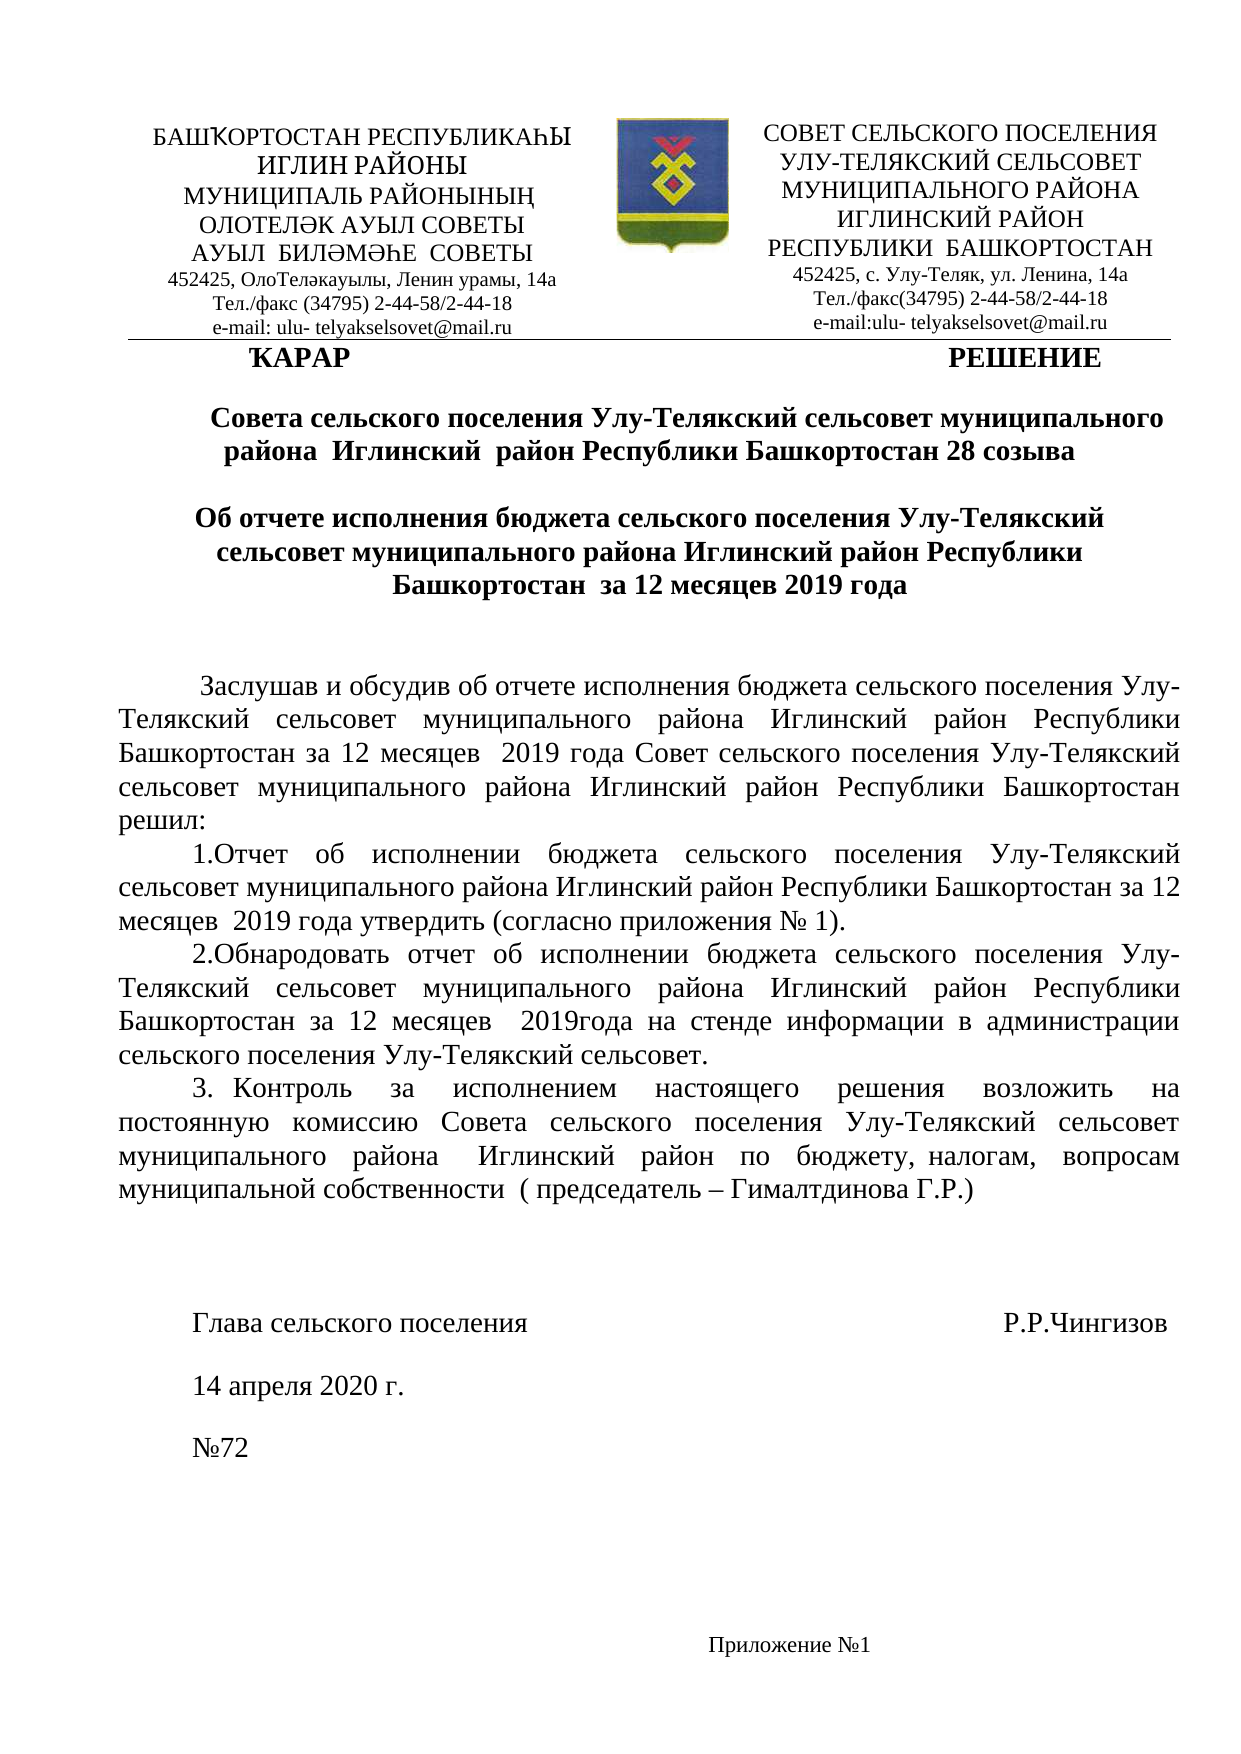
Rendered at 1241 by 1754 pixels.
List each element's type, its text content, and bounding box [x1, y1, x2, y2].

picture [616, 118, 729, 253]
text 2.Обнародовать отчет об исполнении бюджета сельского поселения Улу-Телякский сельсовет муниципального района Иглинский район Республики Башкортостан за 12 месяцев 2019года на стенде информации в администрации сельского поселения Улу-Телякский сельсовет. [118, 936, 1181, 1071]
table_header БАШҠОРТОСТАН РЕСПУБЛИКАҺЫ ИГЛИН РАЙОНЫ МУНИЦИПАЛЬ РАЙОНЫНЫҢ ОЛОТЕЛӘК АУЫЛ СОВЕТЫ АУЫЛ БИЛӘМӘҺЕ СОВЕТЫ 452425, ОлоТеләкауылы, Ленин урамы, 14а Тел./факс (34795) 2-44-58/2-44-18 e-mail: ulu- telyakselsovet@mail.ru [128, 118, 596, 339]
text Об отчете исполнения бюджета сельского поселения Улу-Телякский [118, 500, 1181, 534]
text №72 [118, 1430, 1181, 1463]
text ҠАРАР РЕШЕНИЕ [118, 340, 1181, 374]
text Глава сельского поселения Р.Р.Чингизов [118, 1305, 1181, 1339]
text Приложение №1 [634, 1631, 1181, 1658]
text 3. Контроль за исполнением настоящего решения возложить на постоянную комиссию Совета сельского поселения Улу-Телякский сельсовет муниципального района Иглинский район по бюджету, налогам, вопросам муниципальной собственности ( председатель – Гималтдинова Г.Р.) [118, 1071, 1181, 1205]
table_header СОВЕТ СЕЛЬСКОГО ПОСЕЛЕНИЯ УЛУ-ТЕЛЯКСКИЙ СЕЛЬСОВЕТ МУНИЦИПАЛЬНОГО РАЙОНА ИГЛИНСКИЙ РАЙОН РЕСПУБЛИКИ БАШКОРТОСТАН 452425, с. Улу-Теляк, ул. Ленина, 14а Тел./факс(34795) 2-44-58/2-44-18 e-mail:ulu- telyakselsovet@mail.ru [750, 118, 1171, 339]
text Совета сельского поселения Улу-Телякский сельсовет муниципального района Иглинский район Республики Башкортостан 28 созыва [118, 400, 1181, 467]
text 14 апреля 2020 г. [118, 1368, 1181, 1401]
text сельсовет муниципального района Иглинский район Республики Башкортостан за 12 месяцев 2019 года [118, 534, 1181, 601]
table_header [596, 118, 749, 339]
text 1.Отчет об исполнении бюджета сельского поселения Улу-Телякский сельсовет муниципального района Иглинский район Республики Башкортостан за 12 месяцев 2019 года утвердить (согласно приложения № 1). [118, 836, 1181, 936]
text Заслушав и обсудив об отчете исполнения бюджета сельского поселения Улу-Телякский сельсовет муниципального района Иглинский район Республики Башкортостан за 12 месяцев 2019 года Совет сельского поселения Улу-Телякский сельсовет муниципального района Иглинский район Республики Башкортостан решил: [118, 668, 1181, 836]
